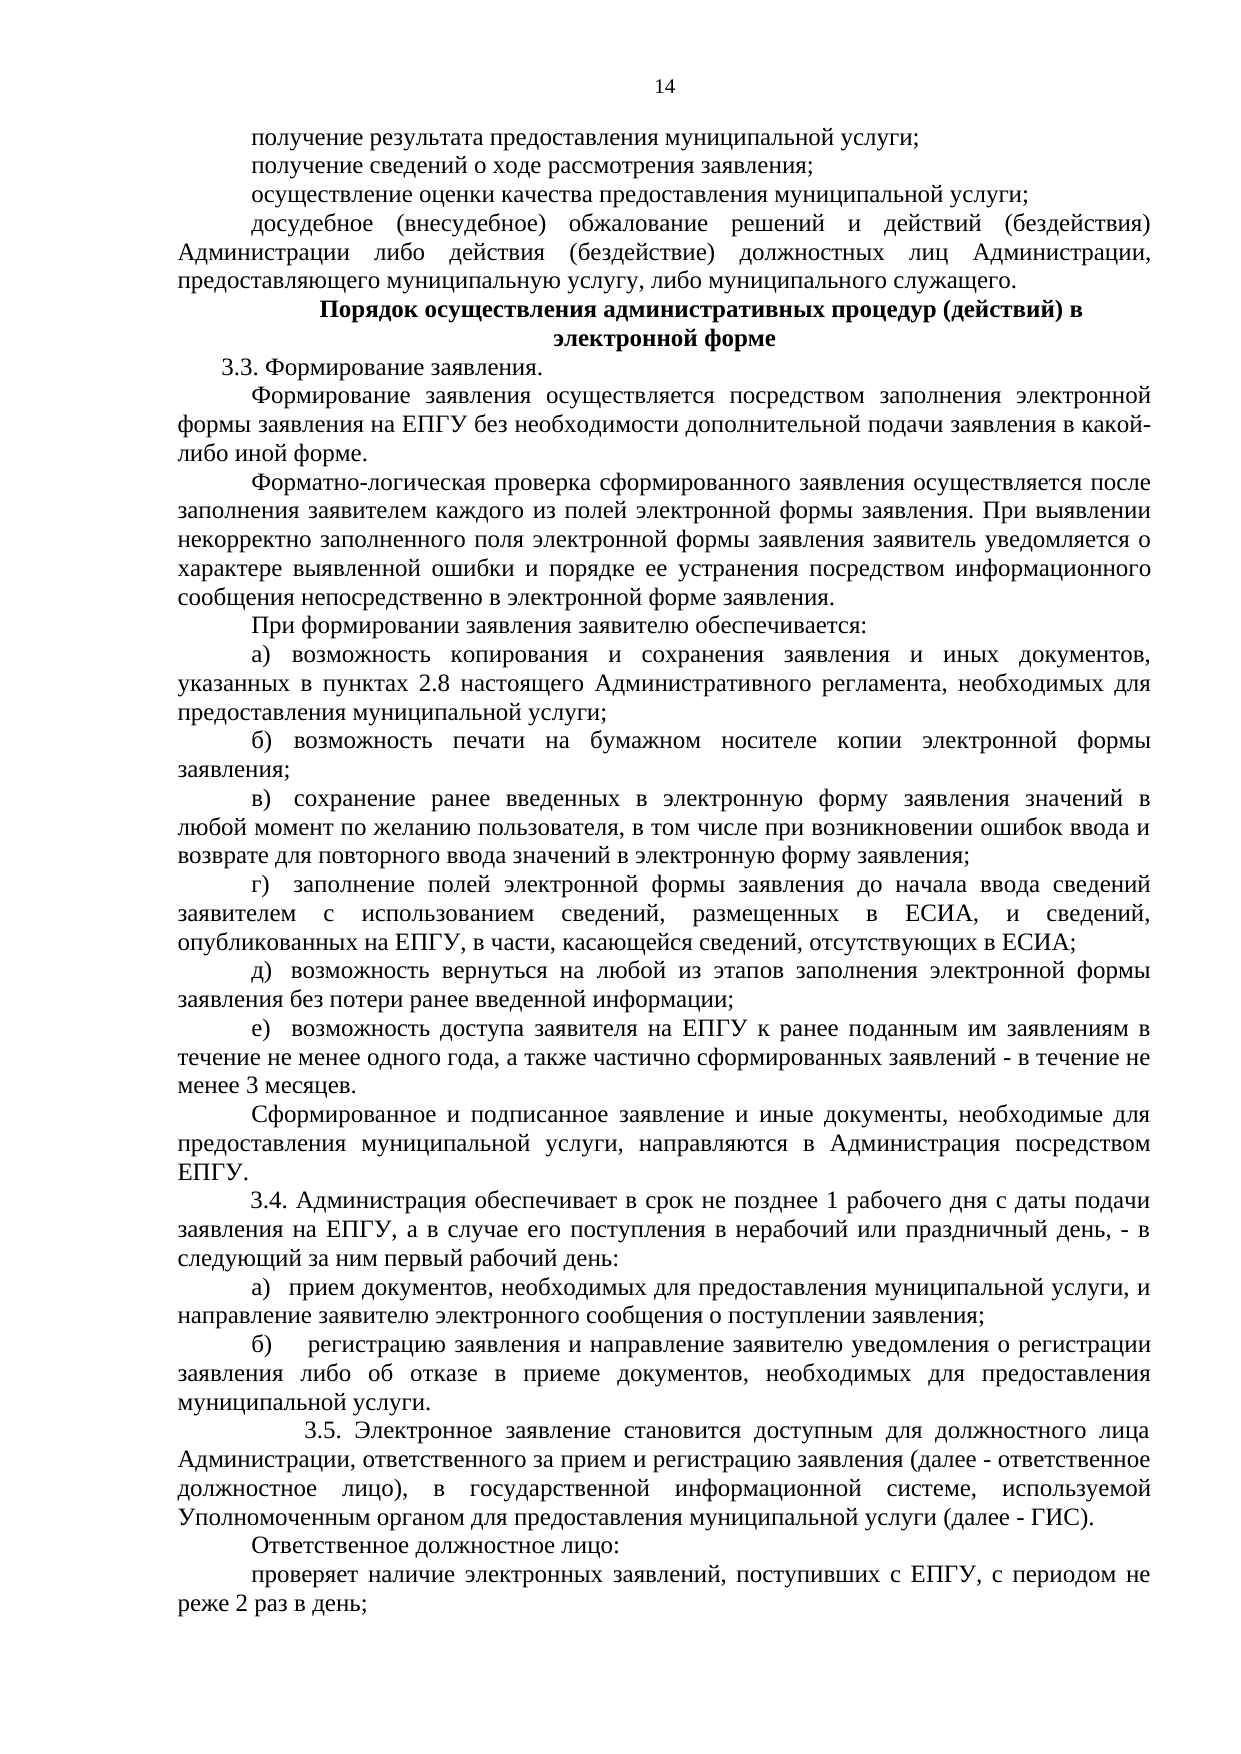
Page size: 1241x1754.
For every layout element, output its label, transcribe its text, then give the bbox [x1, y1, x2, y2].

text Формирование заявления осуществляется посредством заполнения электронной формы заявления на ЕПГУ без необходимости дополнительной подачи заявления в какой-либо иной форме. [177, 381, 1152, 467]
text получение результата предоставления муниципальной услуги; [177, 122, 1152, 151]
text проверяет наличие электронных заявлений, поступивших с ЕПГУ, с периодом не реже 2 раз в день; [177, 1559, 1152, 1617]
text Сформированное и подписанное заявление и иные документы, необходимые для предоставления муниципальной услуги, направляются в Администрация посредством ЕПГУ. [177, 1099, 1152, 1186]
text д) возможность вернуться на любой из этапов заполнения электронной формы заявления без потери ранее введенной информации; [177, 956, 1152, 1013]
text б) возможность печати на бумажном носителе копии электронной формы заявления; [177, 726, 1152, 783]
text Порядок осуществления административных процедур (действий) в электронной форме [177, 294, 1152, 352]
text получение сведений о ходе рассмотрения заявления; [177, 151, 1152, 179]
text 3.3. Формирование заявления. [177, 352, 1152, 381]
text а) возможность копирования и сохранения заявления и иных документов, указанных в пунктах 2.8 настоящего Административного регламента, необходимых для предоставления муниципальной услуги; [177, 639, 1152, 726]
text 3.5. Электронное заявление становится доступным для должностного лица Администрации, ответственного за прием и регистрацию заявления (далее - ответственное должностное лицо), в государственной информационной системе, используемой Уполномоченным органом для предоставления муниципальной услуги (далее - ГИС). [177, 1416, 1152, 1531]
text 3.4. Администрация обеспечивает в срок не позднее 1 рабочего дня с даты подачи заявления на ЕПГУ, а в случае его поступления в нерабочий или праздничный день, - в следующий за ним первый рабочий день: [177, 1186, 1152, 1272]
text г) заполнение полей электронной формы заявления до начала ввода сведений заявителем с использованием сведений, размещенных в ЕСИА, и сведений, опубликованных на ЕПГУ, в части, касающейся сведений, отсутствующих в ЕСИА; [177, 869, 1152, 956]
text б) регистрацию заявления и направление заявителю уведомления о регистрации заявления либо об отказе в приеме документов, необходимых для предоставления муниципальной услуги. [177, 1329, 1152, 1416]
text а) прием документов, необходимых для предоставления муниципальной услуги, и направление заявителю электронного сообщения о поступлении заявления; [177, 1272, 1152, 1329]
text При формировании заявления заявителю обеспечивается: [177, 611, 1152, 639]
text досудебное (внесудебное) обжалование решений и действий (бездействия) Администрации либо действия (бездействие) должностных лиц Администрации, предоставляющего муниципальную услугу, либо муниципального служащего. [177, 208, 1152, 294]
text осуществление оценки качества предоставления муниципальной услуги; [177, 179, 1152, 208]
text е) возможность доступа заявителя на ЕПГУ к ранее поданным им заявлениям в течение не менее одного года, а также частично сформированных заявлений - в течение не менее 3 месяцев. [177, 1013, 1152, 1099]
text Форматно-логическая проверка сформированного заявления осуществляется после заполнения заявителем каждого из полей электронной формы заявления. При выявлении некорректно заполненного поля электронной формы заявления заявитель уведомляется о характере выявленной ошибки и порядке ее устранения посредством информационного сообщения непосредственно в электронной форме заявления. [177, 467, 1152, 611]
text в) сохранение ранее введенных в электронную форму заявления значений в любой момент по желанию пользователя, в том числе при возникновении ошибок ввода и возврате для повторного ввода значений в электронную форму заявления; [177, 783, 1152, 869]
text Ответственное должностное лицо: [177, 1531, 1152, 1559]
